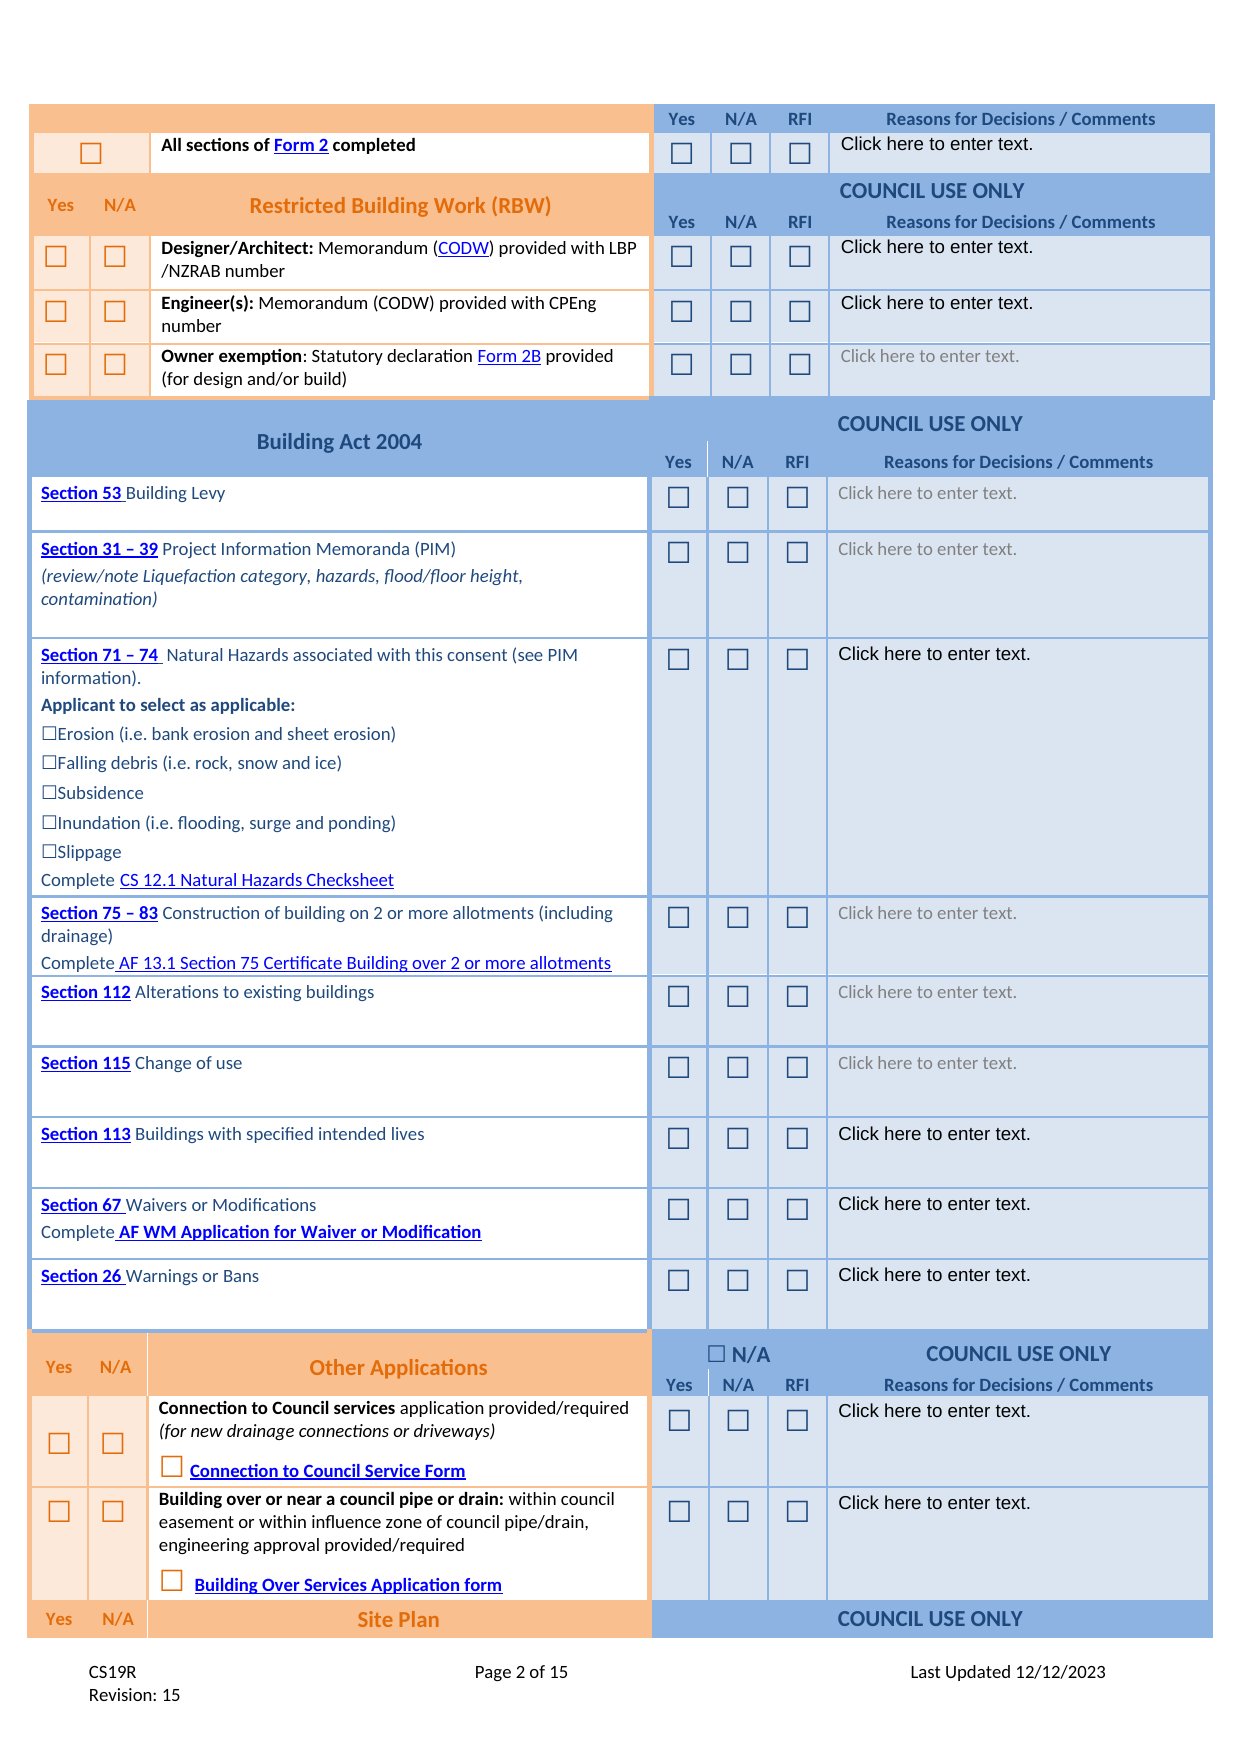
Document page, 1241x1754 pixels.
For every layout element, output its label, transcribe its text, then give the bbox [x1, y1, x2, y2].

table_cell Section 112 Alterations to existing buildings [32, 977, 647, 1045]
table_cell RFI [770, 104, 829, 133]
table_cell [652, 477, 706, 530]
table_header COUNCIL USE ONLY [652, 405, 1208, 441]
table_cell [769, 1118, 826, 1187]
table_cell [652, 1048, 706, 1116]
table_cell [652, 1118, 706, 1187]
table_cell Reasons for Decisions / Comments [832, 207, 1210, 236]
table_cell [91, 236, 149, 289]
table_cell RFI [768, 441, 827, 477]
table_cell [709, 1118, 767, 1187]
table_cell [654, 133, 710, 173]
table_cell [771, 236, 828, 289]
table_cell [771, 133, 828, 173]
table_cell [654, 345, 710, 396]
table_cell N/A [711, 104, 770, 133]
table_cell [34, 236, 89, 289]
table_cell Yes [652, 441, 707, 477]
table_cell [652, 898, 706, 974]
table_cell [32, 1488, 87, 1600]
table_cell [91, 345, 149, 396]
table_cell [89, 1488, 146, 1600]
table_cell Building over or near a council pipe or drain: within council easement or within influence zone of council pipe/drain, engineering approval provided/required Building Over Services Application form [149, 1488, 647, 1600]
table_cell [769, 533, 826, 637]
table_cell [709, 477, 767, 530]
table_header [151, 104, 649, 133]
table_cell Other Applications [148, 1333, 647, 1396]
table_cell [652, 533, 706, 637]
table_cell [709, 639, 767, 895]
table_cell [828, 1048, 1208, 1116]
table_cell [709, 1260, 767, 1329]
table_cell [652, 1488, 708, 1600]
table_cell [709, 898, 767, 974]
table_cell Section 75 – 83 Construction of building on 2 or more allotments (including drainage) Complete AF 13.1 Section 75 Certificate Building over 2 or more allotments [32, 898, 647, 974]
table_cell [769, 1260, 826, 1329]
table_cell [771, 291, 828, 342]
table_cell [652, 1260, 706, 1329]
table_cell All sections of Form 2 completed [151, 133, 649, 173]
table_cell [32, 1396, 87, 1486]
table_cell RFI [773, 207, 827, 236]
table_cell [769, 977, 826, 1045]
table_cell Yes [654, 104, 711, 133]
table_cell [712, 291, 769, 342]
table_cell [654, 291, 710, 342]
table_cell [709, 1048, 767, 1116]
table_cell [769, 639, 826, 895]
table_cell [91, 291, 149, 342]
table_cell [771, 345, 828, 396]
table_cell [710, 1488, 767, 1600]
table_cell Designer/Architect: Memorandum (CODW) provided with LBP /NZRAB number [151, 236, 649, 289]
table_cell [652, 977, 706, 1045]
table_cell [769, 1048, 826, 1116]
table_cell COUNCIL USE ONLY [654, 173, 1210, 207]
table_cell [828, 533, 1208, 637]
table_cell COUNCIL USE ONLY [827, 1333, 1208, 1369]
table_cell N/A [88, 1600, 147, 1638]
table_cell [654, 236, 710, 289]
table_cell Site Plan [148, 1600, 647, 1638]
table_cell N/A [709, 1369, 768, 1396]
table_cell Yes [654, 207, 709, 236]
table_cell [652, 1189, 706, 1258]
table_cell N/A [91, 173, 149, 236]
table_cell Section 67 Waivers or Modifications Complete AF WM Application for Waiver or Modification [32, 1189, 647, 1258]
table_cell [712, 236, 769, 289]
table_cell N/A [708, 441, 768, 477]
table_cell N/A [652, 1333, 827, 1369]
table_cell N/A [88, 1333, 147, 1396]
table_cell Owner exemption: Statutory declaration Form 2B provided (for design and/or build) [151, 345, 649, 396]
table_cell [828, 898, 1208, 974]
table_cell Yes [32, 1333, 88, 1396]
table_cell [709, 977, 767, 1045]
table_cell Yes [32, 1600, 88, 1638]
table_cell Section 115 Change of use [32, 1048, 647, 1116]
table_cell [89, 1396, 146, 1486]
table_cell Section 31 – 39 Project Information Memoranda (PIM) (review/note Liquefaction category, hazards, flood/floor height, contamination) [32, 533, 647, 637]
table_cell [769, 1488, 826, 1600]
table_cell [652, 1396, 708, 1486]
table_cell [769, 898, 826, 974]
table_cell Reasons for Decisions / Comments [829, 104, 1210, 133]
table_cell Section 113 Buildings with specified intended lives [32, 1118, 647, 1187]
table_cell COUNCIL USE ONLY [652, 1600, 1208, 1638]
table_cell [712, 133, 769, 173]
table_cell [709, 1189, 767, 1258]
table_cell Connection to Council services application provided/required (for new drainage connections or driveways) Connection to Council Service Form [149, 1396, 647, 1486]
table_cell Engineer(s): Memorandum (CODW) provided with CPEng number [151, 291, 649, 342]
table_cell Reasons for Decisions / Comments [827, 1369, 1208, 1396]
table_cell N/A [714, 207, 768, 236]
table_cell Section 71 – 74 Natural Hazards associated with this consent (see PIM information). Applicant to select as applicable: Erosion (i.e. bank erosion and sheet erosion) Falling debris (i.e. rock, snow and ice) Subsidence Inundation (i.e. flooding, surge and ponding) Slippage Complete CS 12.1 Natural Hazards Checksheet [32, 639, 647, 895]
table_cell [828, 477, 1208, 530]
table_cell [712, 345, 769, 396]
table_cell Yes [652, 1369, 708, 1396]
table_cell Yes [34, 173, 90, 236]
table_cell [652, 639, 706, 895]
table_cell [769, 477, 826, 530]
table_cell Restricted Building Work (RBW) [151, 173, 649, 236]
table_cell Reasons for Decisions / Comments [827, 441, 1208, 477]
table_cell [34, 133, 149, 173]
table_cell Section 26 Warnings or Bans [32, 1260, 647, 1329]
table_cell [769, 1396, 826, 1486]
table_cell [710, 1396, 767, 1486]
table_header Building Act 2004 [32, 405, 647, 477]
table_cell [709, 533, 767, 637]
table_cell [828, 977, 1208, 1045]
table_cell [34, 291, 89, 342]
table_cell RFI [768, 1369, 827, 1396]
table_cell [34, 345, 89, 396]
table_header Select [34, 104, 149, 133]
table_cell [769, 1189, 826, 1258]
table_cell Section 53 Building Levy [32, 477, 647, 530]
table_cell [830, 345, 1210, 396]
